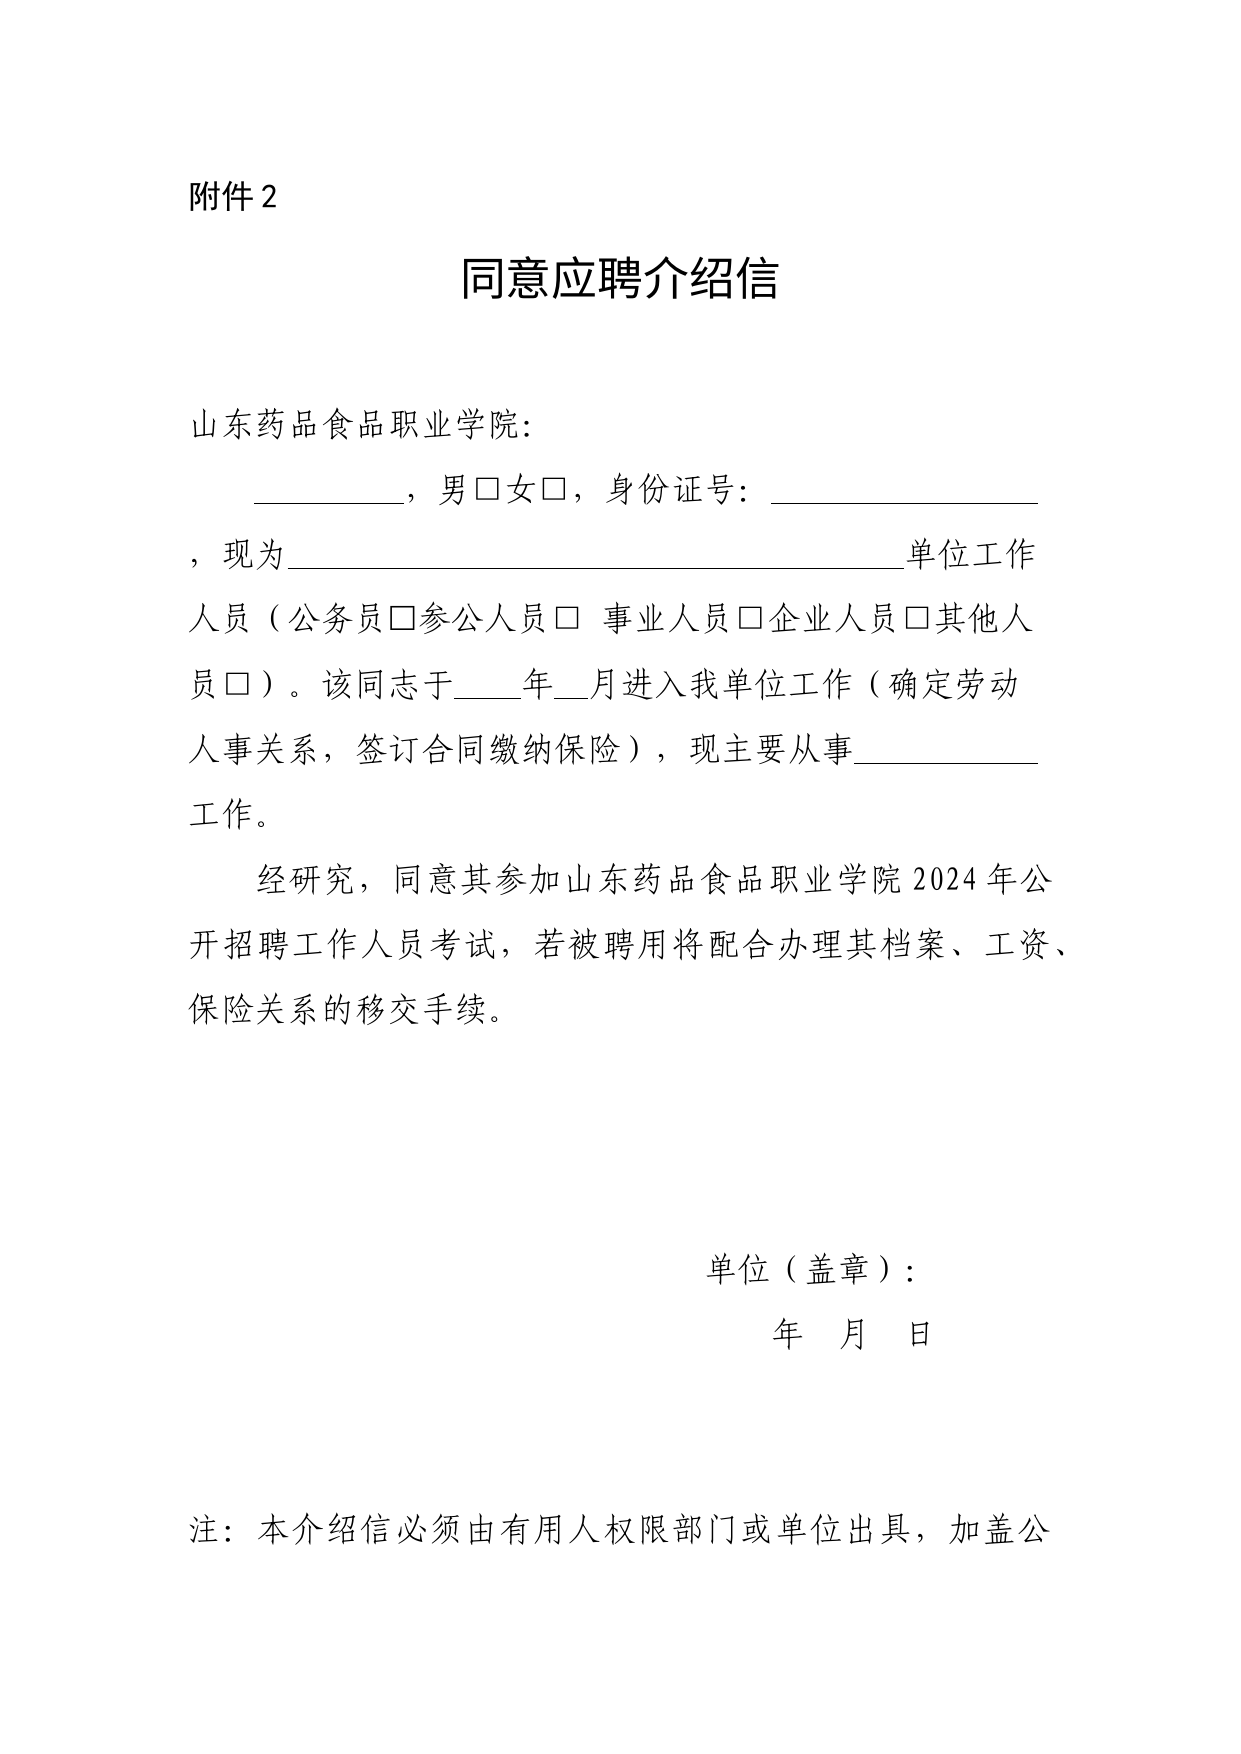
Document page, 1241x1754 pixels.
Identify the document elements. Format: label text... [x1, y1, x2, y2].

text 山东药品食品职业学院： [187, 389, 1053, 454]
text 单位（盖章）： [187, 1234, 1053, 1299]
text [187, 1494, 1053, 1559]
text ，男□女□，身份证号： ，现为 单位工作人员（公务员参公人员□ 事业人员□企业人员□其他人员□）。该同志于 年 月进入我单位工作（确定劳动人事关系，签订合同缴纳保险），现主要从事 工作。 [187, 454, 1053, 844]
text 附件2 [187, 162, 1053, 227]
text 经研究，同意其参加山东药品食品职业学院2024年公开招聘工作人员考试，若被聘用将配合办理其档案、工资、保险关系的移交手续。 [187, 844, 1053, 1039]
text 同意应聘介绍信 [187, 227, 1053, 324]
text 年 月 日 [187, 1299, 1053, 1364]
